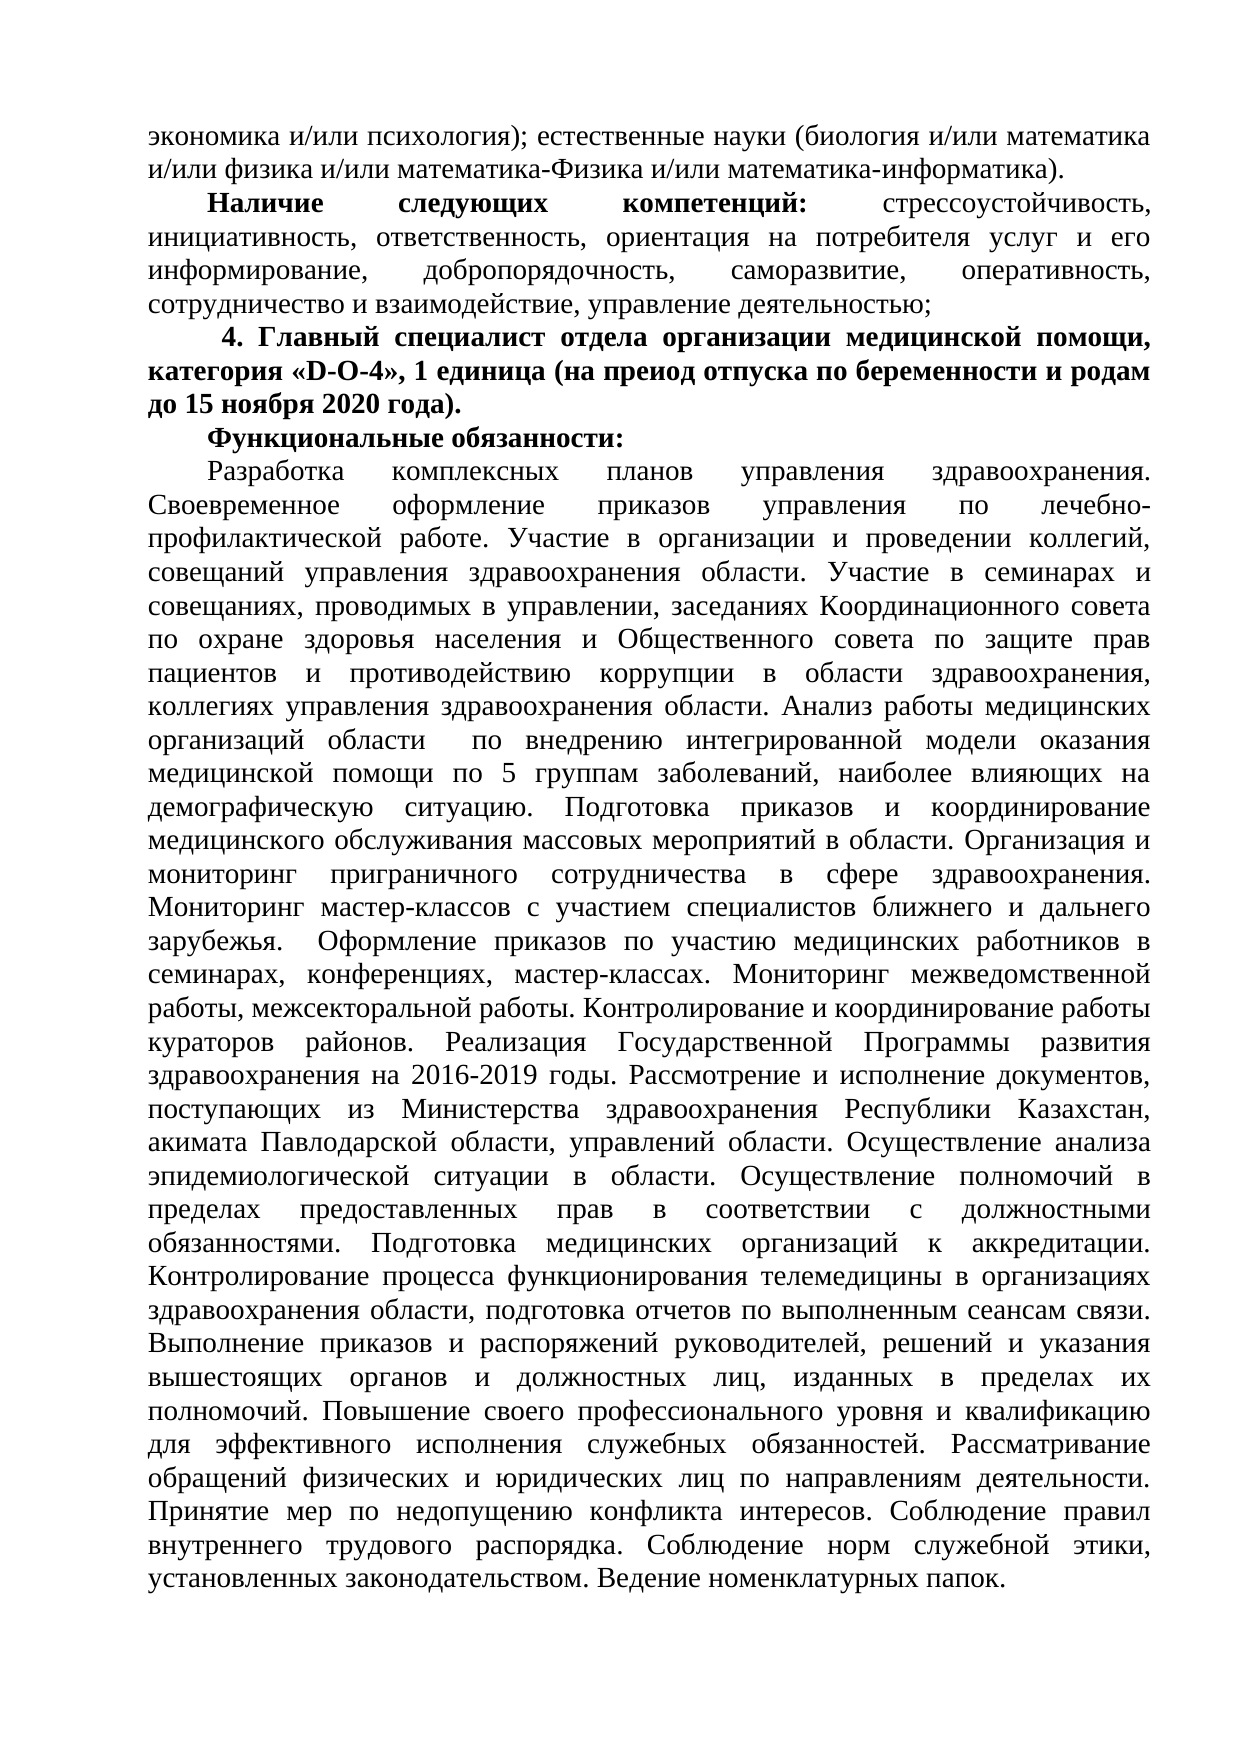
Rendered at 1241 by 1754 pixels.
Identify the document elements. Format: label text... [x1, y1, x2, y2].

text Функциональные обязанности: [148, 420, 1152, 453]
text Разработка комплексных планов управления здравоохранения. Своевременное оформление приказов управления по лечебно-профилактической работе. Участие в организации и проведении коллегий, совещаний управления здравоохранения области. Участие в семинарах и совещаниях, проводимых в управлении, заседаниях Координационного совета по охране здоровья населения и Общественного совета по защите прав пациентов и противодействию коррупции в области здравоохранения, коллегиях управления здравоохранения области. Анализ работы медицинских организаций области по внедрению интегрированной модели оказания медицинской помощи по 5 группам заболеваний, наиболее влияющих на демографическую ситуацию. Подготовка приказов и координирование медицинского обслуживания массовых мероприятий в области. Организация и мониторинг приграничного сотрудничества в сфере здравоохранения. Мониторинг мастер-классов с участием специалистов ближнего и дальнего зарубежья. Оформление приказов по участию медицинских работников в семинарах, конференциях, мастер-классах. Мониторинг межведомственной работы, межсекторальной работы. Контролирование и координирование работы кураторов районов. Реализация Государственной Программы развития здравоохранения на 2016-2019 годы. Рассмотрение и исполнение документов, поступающих из Министерства здравоохранения Республики Казахстан, акимата Павлодарской области, управлений области. Осуществление анализа эпидемиологической ситуации в области. Осуществление полномочий в пределах предоставленных прав в соответствии с должностными обязанностями. Подготовка медицинских организаций к аккредитации. Контролирование процесса функционирования телемедицины в организациях здравоохранения области, подготовка отчетов по выполненным сеансам связи. Выполнение приказов и распоряжений руководителей, решений и указания вышестоящих органов и должностных лиц, изданных в пределах их полномочий. Повышение своего профессионального уровня и квалификацию для эффективного исполнения служебных обязанностей. Рассматривание обращений физических и юридических лиц по направлениям деятельности. Принятие мер по недопущению конфликта интересов. Соблюдение правил внутреннего трудового распорядка. Соблюдение норм служебной этики, установленных законодательством. Ведение номенклатурных папок. [148, 453, 1152, 1594]
text 4. Главный специалист отдела организации медицинской помощи, категория «D-О-4», 1 единица (на преиод отпуска по беременности и родам до 15 ноября 2020 года). [148, 319, 1152, 420]
text Наличие следующих компетенций: стрессоустойчивость, инициативность, ответственность, ориентация на потребителя услуг и его информирование, добропорядочность, саморазвитие, оперативность, сотрудничество и взаимодействие, управление деятельностью; [148, 185, 1152, 319]
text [148, 118, 1152, 185]
